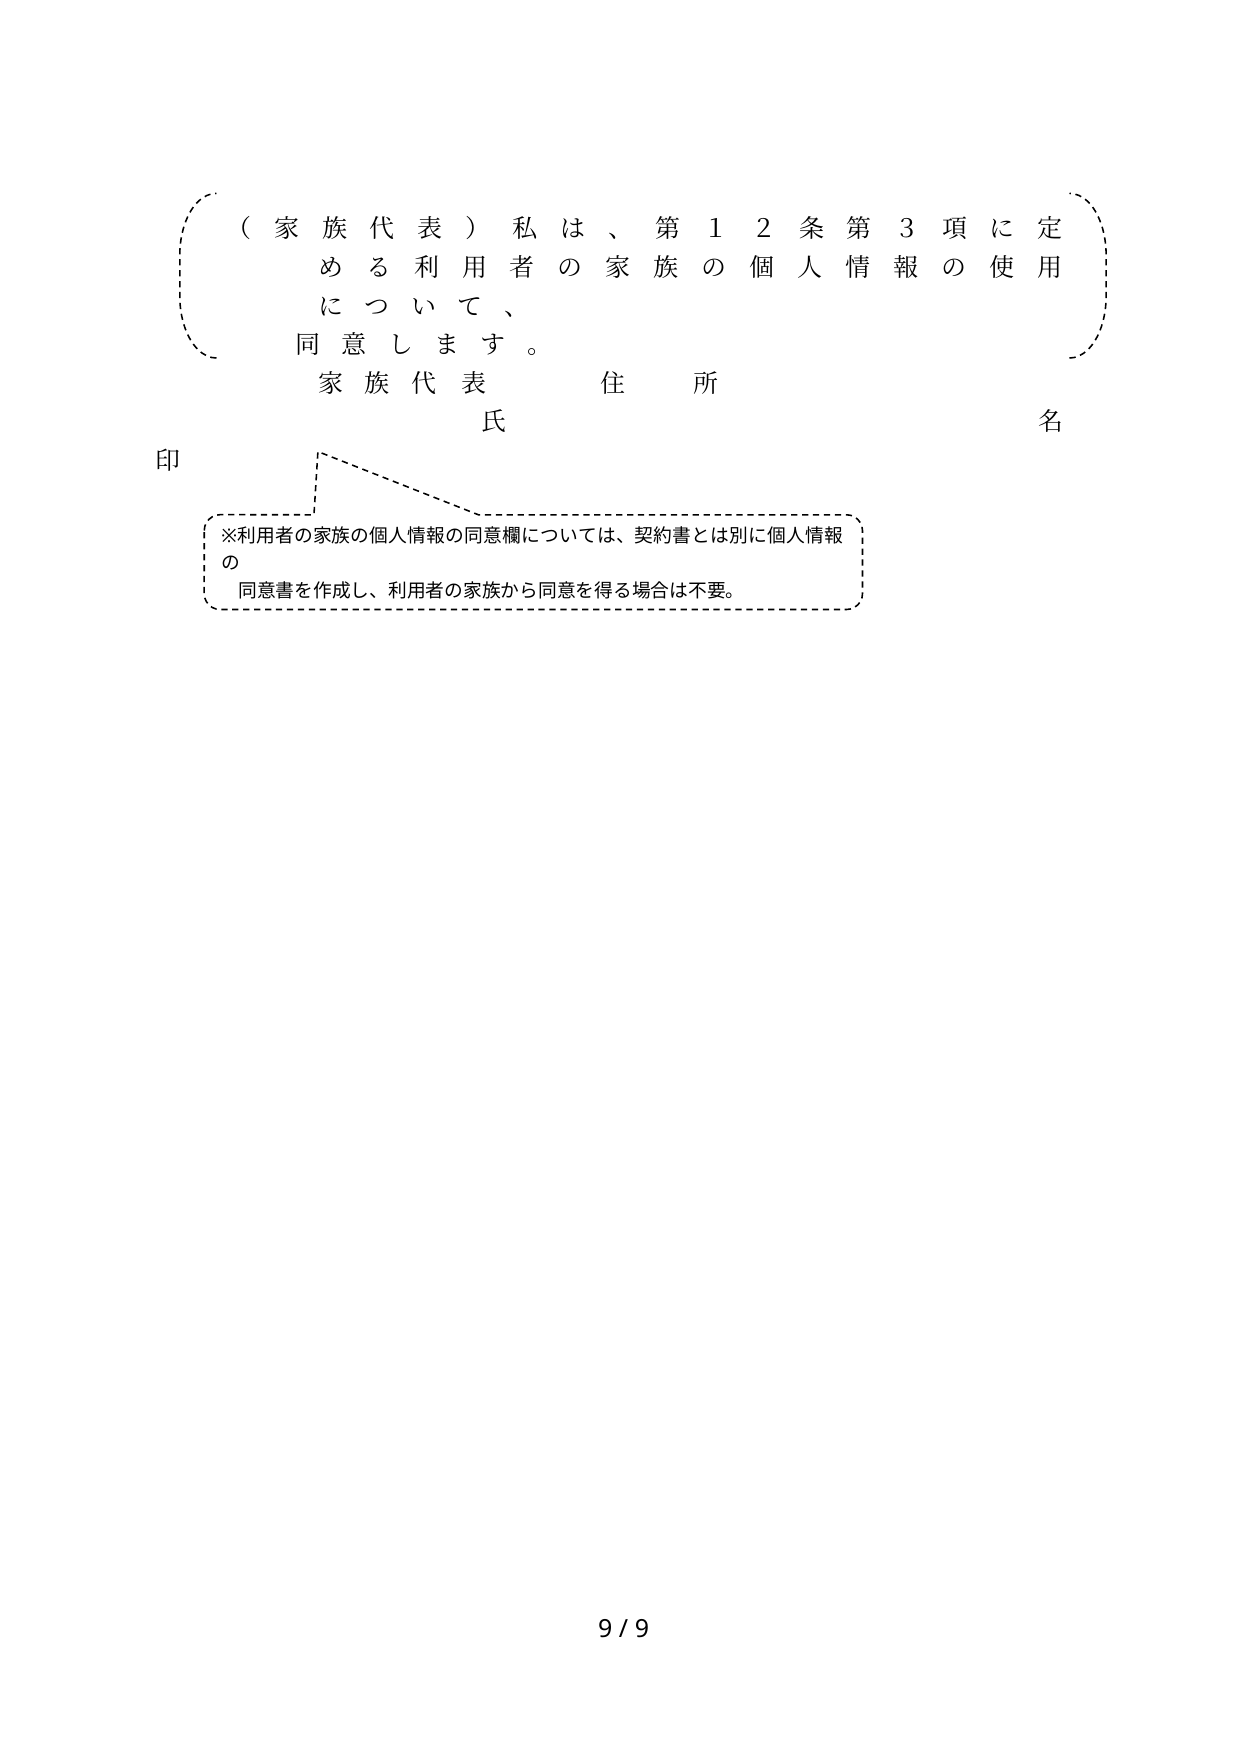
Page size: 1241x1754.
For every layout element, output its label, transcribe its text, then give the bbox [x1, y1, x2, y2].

text （家族代表）私は、第１２条第３項に定める利用者の家族の個人情報の使用について、 [156, 207, 1085, 323]
text 家族代表 住 所 [296, 362, 1085, 401]
text 平成 年 月 日 [156, 572, 221, 611]
text 平成 年 月 日 [849, 572, 1085, 611]
text 同意します。 [295, 323, 1085, 362]
text 氏 名 印 [156, 401, 1085, 478]
